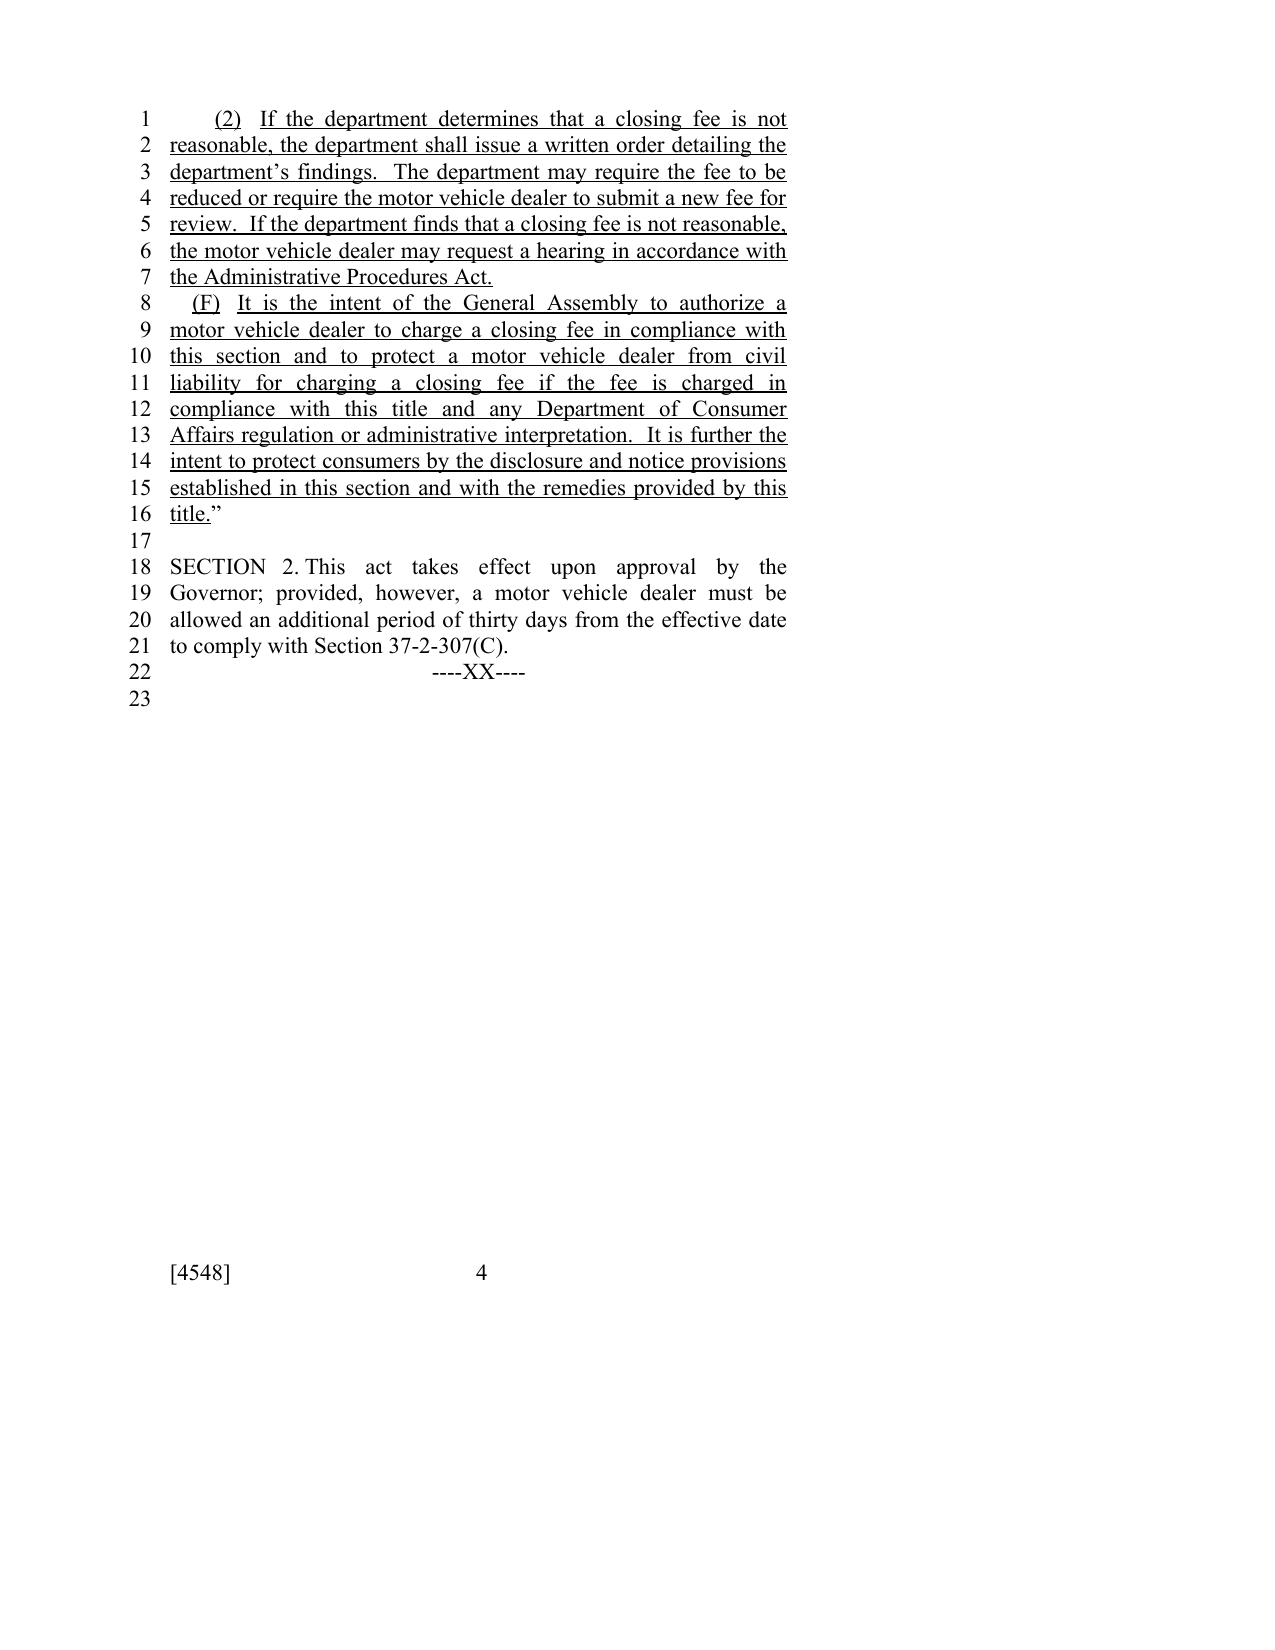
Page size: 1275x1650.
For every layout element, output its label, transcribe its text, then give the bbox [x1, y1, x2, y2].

text (2) If the department determines that a closing fee is not reasonable, the department shall issue a written order detailing the department’s findings. The department may require the fee to be reduced or require the motor vehicle dealer to submit a new fee for review. If the department finds that a closing fee is not reasonable, the motor vehicle dealer may request a hearing in accordance with the Administrative Procedures Act. [169, 105, 787, 154]
text SECTION 2. This act takes effect upon approval by the Governor; provided, however, a motor vehicle dealer must be allowed an additional period of thirty days from the effective date to comply with Section 37-2-307(C). [169, 553, 787, 658]
text ----XX---- [169, 658, 787, 685]
